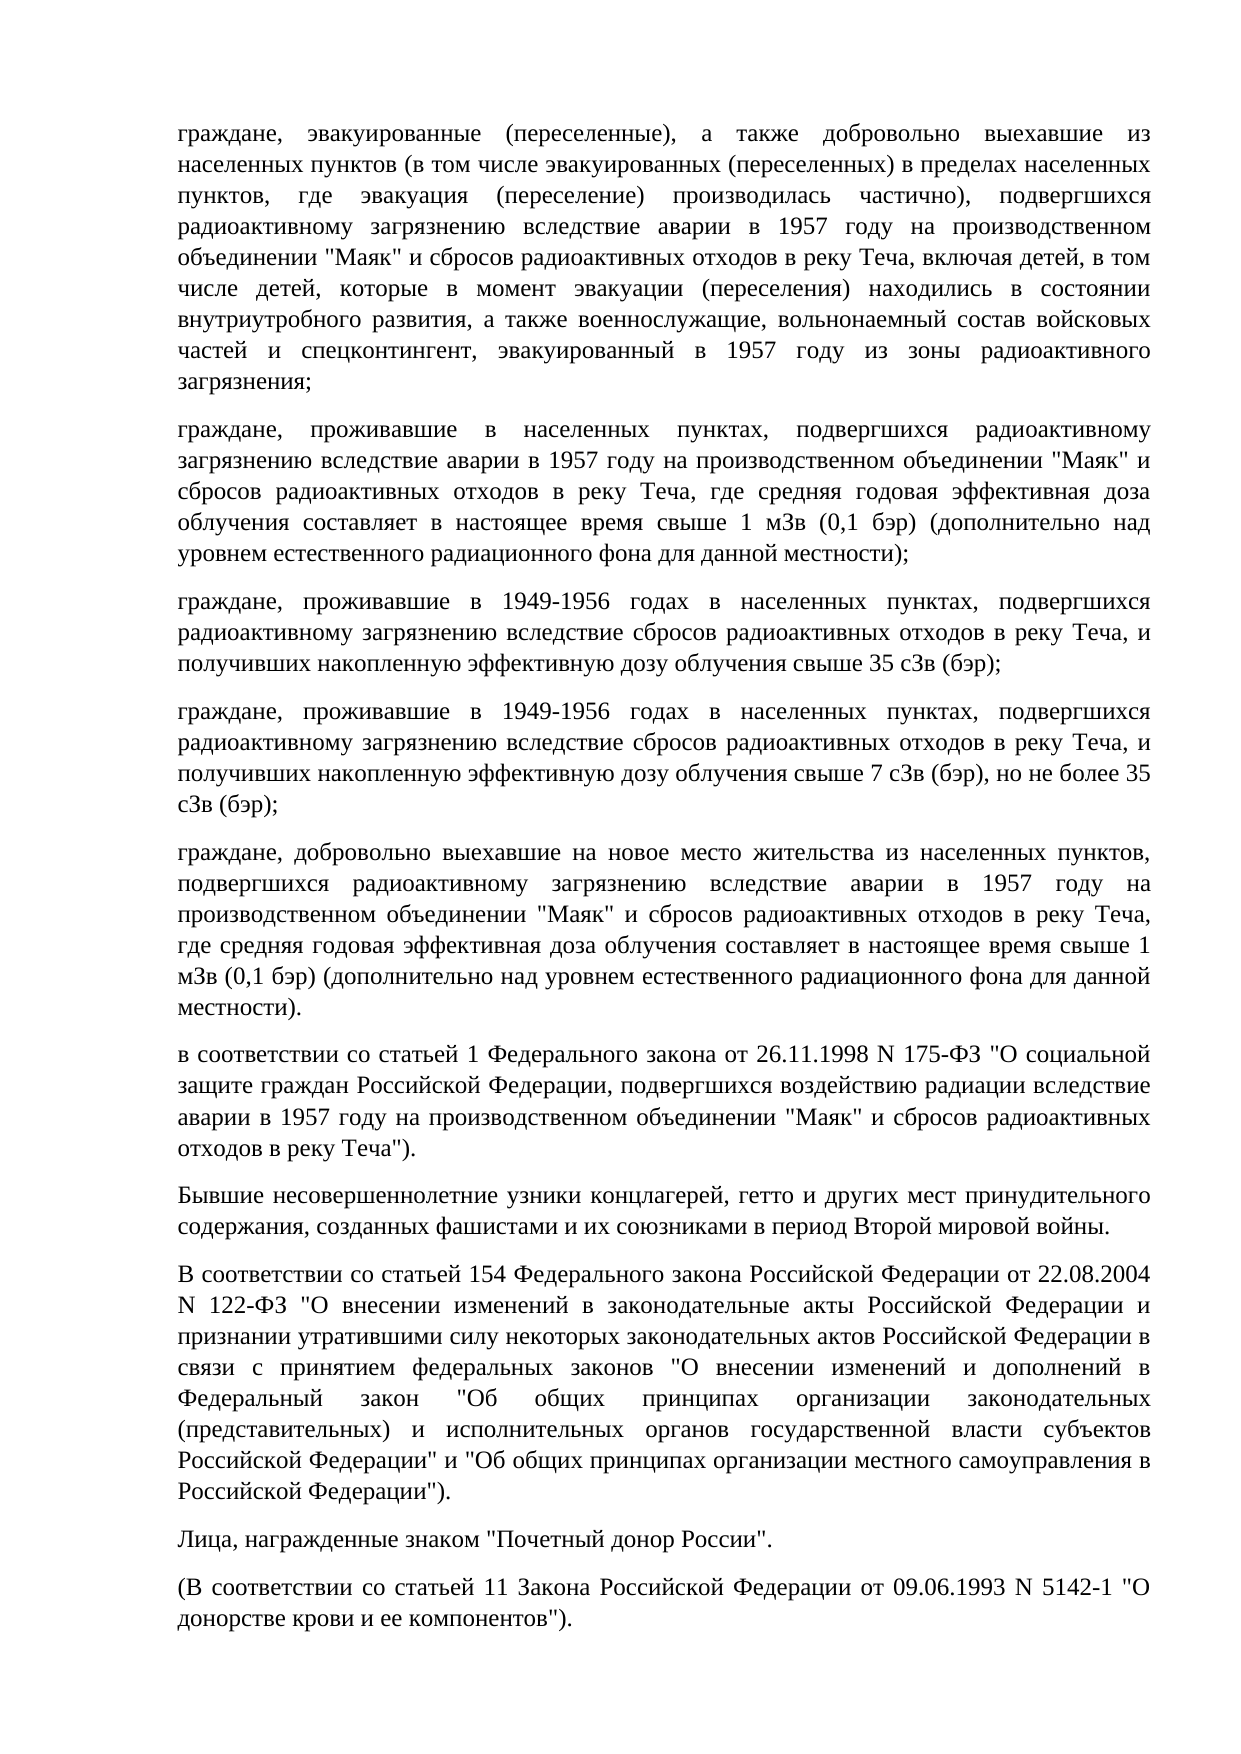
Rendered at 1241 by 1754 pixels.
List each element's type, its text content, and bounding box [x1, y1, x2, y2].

text (В соответствии со статьей 11 Закона Российской Федерации от 09.06.1993 N 5142-1 "О донорстве крови и ее компонентов"). [177, 1572, 1152, 1632]
text Бывшие несовершеннолетние узники концлагерей, гетто и других мест принудительного содержания, созданных фашистами и их союзниками в период Второй мировой войны. [177, 1180, 1152, 1240]
text В соответствии со статьей 154 Федерального закона Российской Федерации от 22.08.2004 N 122-ФЗ "О внесении изменений в законодательные акты Российской Федерации и признании утратившими силу некоторых законодательных актов Российской Федерации в связи с принятием федеральных законов "О внесении изменений и дополнений в Федеральный закон "Об общих принципах организации законодательных (представительных) и исполнительных органов государственной власти субъектов Российской Федерации" и "Об общих принципах организации местного самоуправления в Российской Федерации"). [177, 1259, 1152, 1505]
text граждане, проживавшие в населенных пунктах, подвергшихся радиоактивному загрязнению вследствие аварии в 1957 году на производственном объединении "Маяк" и сбросов радиоактивных отходов в реку Теча, где средняя годовая эффективная доза облучения составляет в настоящее время свыше 1 мЗв (0,1 бэр) (дополнительно над уровнем естественного радиационного фона для данной местности); [177, 414, 1152, 567]
text Лица, награжденные знаком "Почетный донор России". [177, 1524, 1152, 1553]
text в соответствии со статьей 1 Федерального закона от 26.11.1998 N 175-ФЗ "О социальной защите граждан Российской Федерации, подвергшихся воздействию радиации вследствие аварии в 1957 году на производственном объединении "Маяк" и сбросов радиоактивных отходов в реку Теча"). [177, 1039, 1152, 1161]
text граждане, эвакуированные (переселенные), а также добровольно выехавшие из населенных пунктов (в том числе эвакуированных (переселенных) в пределах населенных пунктов, где эвакуация (переселение) производилась частично), подвергшихся радиоактивному загрязнению вследствие аварии в 1957 году на производственном объединении "Маяк" и сбросов радиоактивных отходов в реку Теча, включая детей, в том числе детей, которые в момент эвакуации (переселения) находились в состоянии внутриутробного развития, а также военнослужащие, вольнонаемный состав войсковых частей и спецконтингент, эвакуированный в 1957 году из зоны радиоактивного загрязнения; [177, 118, 1152, 395]
text граждане, проживавшие в 1949-1956 годах в населенных пунктах, подвергшихся радиоактивному загрязнению вследствие сбросов радиоактивных отходов в реку Теча, и получивших накопленную эффективную дозу облучения свыше 7 сЗв (бэр), но не более 35 сЗв (бэр); [177, 696, 1152, 818]
text граждане, добровольно выехавшие на новое место жительства из населенных пунктов, подвергшихся радиоактивному загрязнению вследствие аварии в 1957 году на производственном объединении "Маяк" и сбросов радиоактивных отходов в реку Теча, где средняя годовая эффективная доза облучения составляет в настоящее время свыше 1 мЗв (0,1 бэр) (дополнительно над уровнем естественного радиационного фона для данной местности). [177, 837, 1152, 1021]
text граждане, проживавшие в 1949-1956 годах в населенных пунктах, подвергшихся радиоактивному загрязнению вследствие сбросов радиоактивных отходов в реку Теча, и получивших накопленную эффективную дозу облучения свыше 35 сЗв (бэр); [177, 586, 1152, 677]
